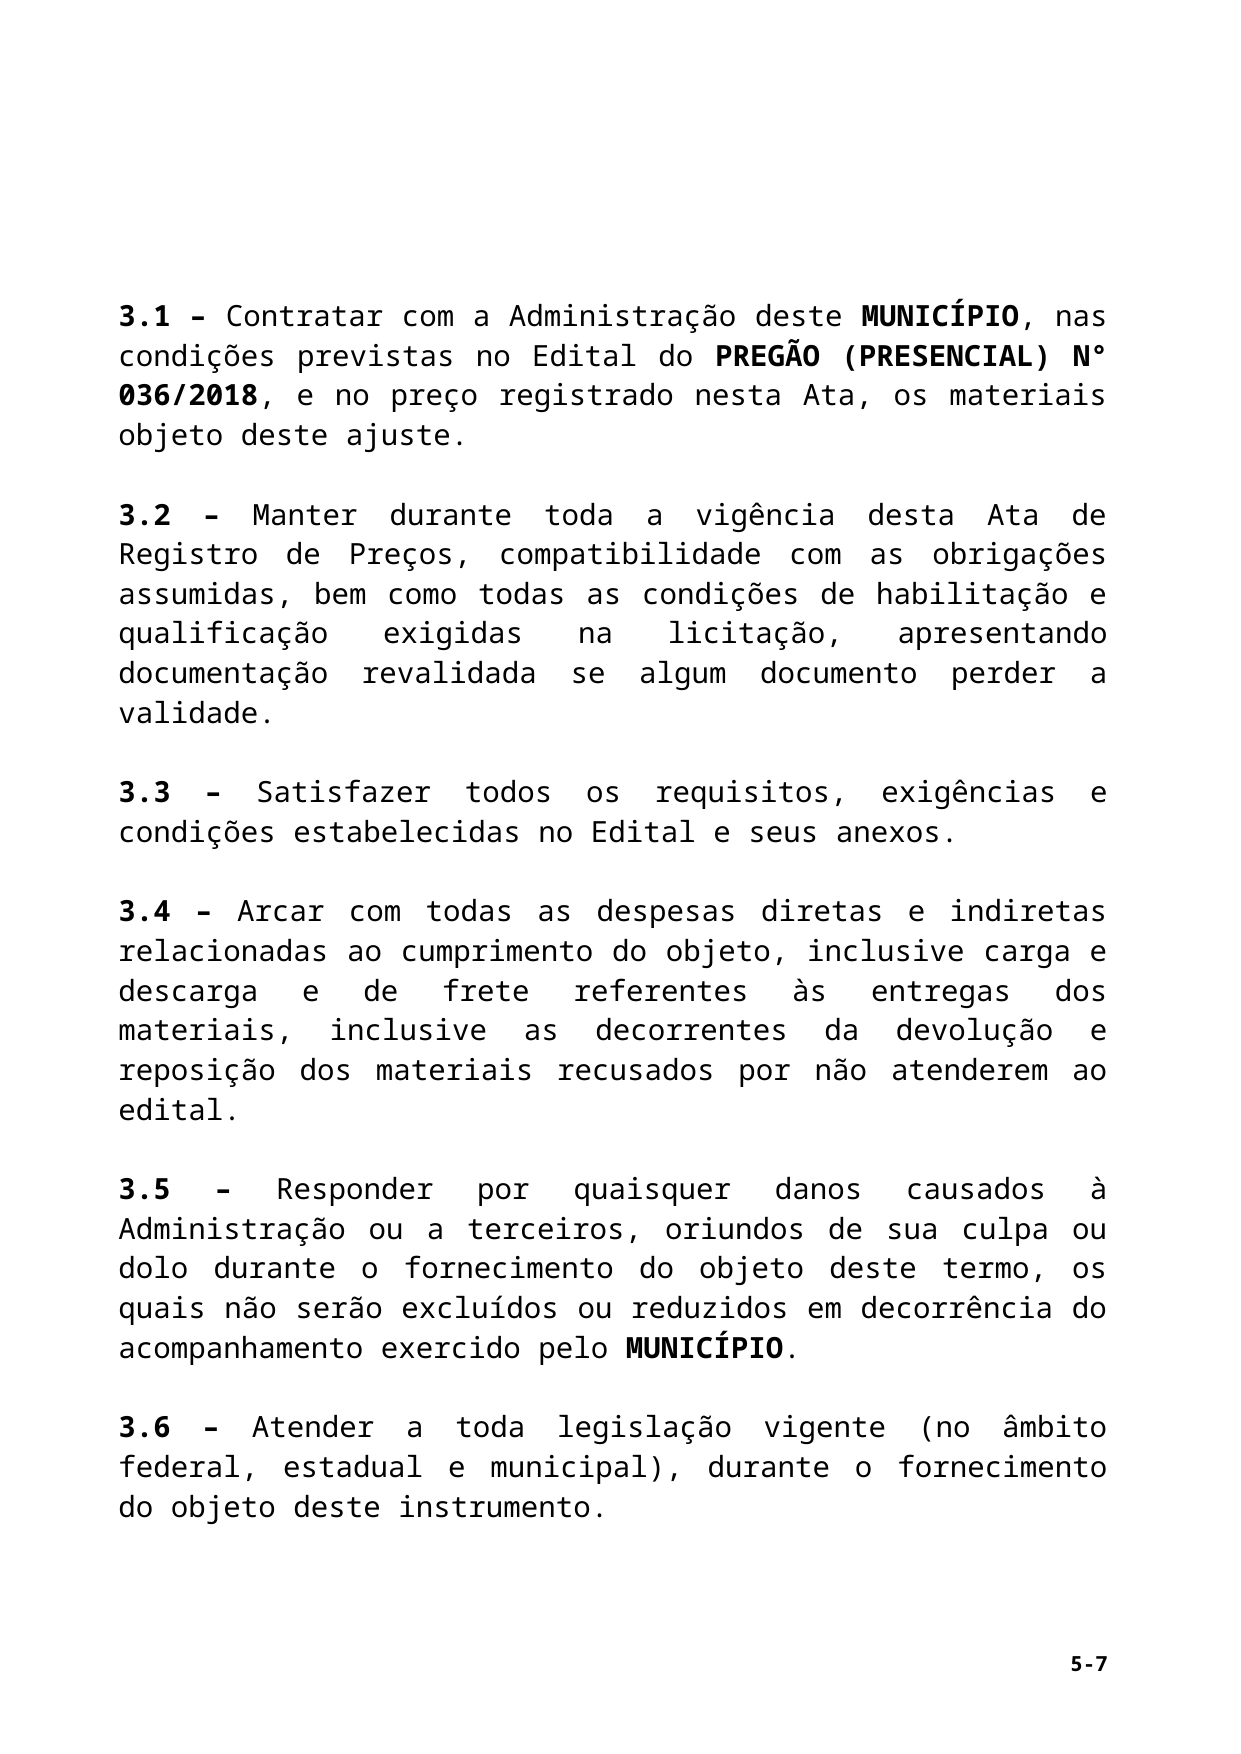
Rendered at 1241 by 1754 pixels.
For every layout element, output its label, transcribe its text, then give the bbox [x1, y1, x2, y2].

text 3.2 – Manter durante toda a vigência desta Ata de Registro de Preços, compatibilidade com as obrigações assumidas, bem como todas as condições de habilitação e qualificação exigidas na licitação, apresentando documentação revalidada se algum documento perder a validade. [118, 494, 1108, 732]
text 3.6 – Atender a toda legislação vigente (no âmbito federal, estadual e municipal), durante o fornecimento do objeto deste instrumento. [118, 1407, 1108, 1526]
text 3.3 – Satisfazer todos os requisitos, exigências e condições estabelecidas no Edital e seus anexos. [118, 772, 1108, 851]
text 3.5 – Responder por quaisquer danos causados à Administração ou a terceiros, oriundos de sua culpa ou dolo durante o fornecimento do objeto deste termo, os quais não serão excluídos ou reduzidos em decorrência do acompanhamento exercido pelo MUNICÍPIO. [118, 1168, 1108, 1367]
text 3.1 – Contratar com a Administração deste MUNICÍPIO, nas condições previstas no Edital do PREGÃO (PRESENCIAL) N° 036/2018, e no preço registrado nesta Ata, os materiais objeto deste ajuste. [118, 295, 1108, 454]
text 3.4 – Arcar com todas as despesas diretas e indiretas relacionadas ao cumprimento do objeto, inclusive carga e descarga e de frete referentes às entregas dos materiais, inclusive as decorrentes da devolução e reposição dos materiais recusados por não atenderem ao edital. [118, 891, 1108, 1129]
